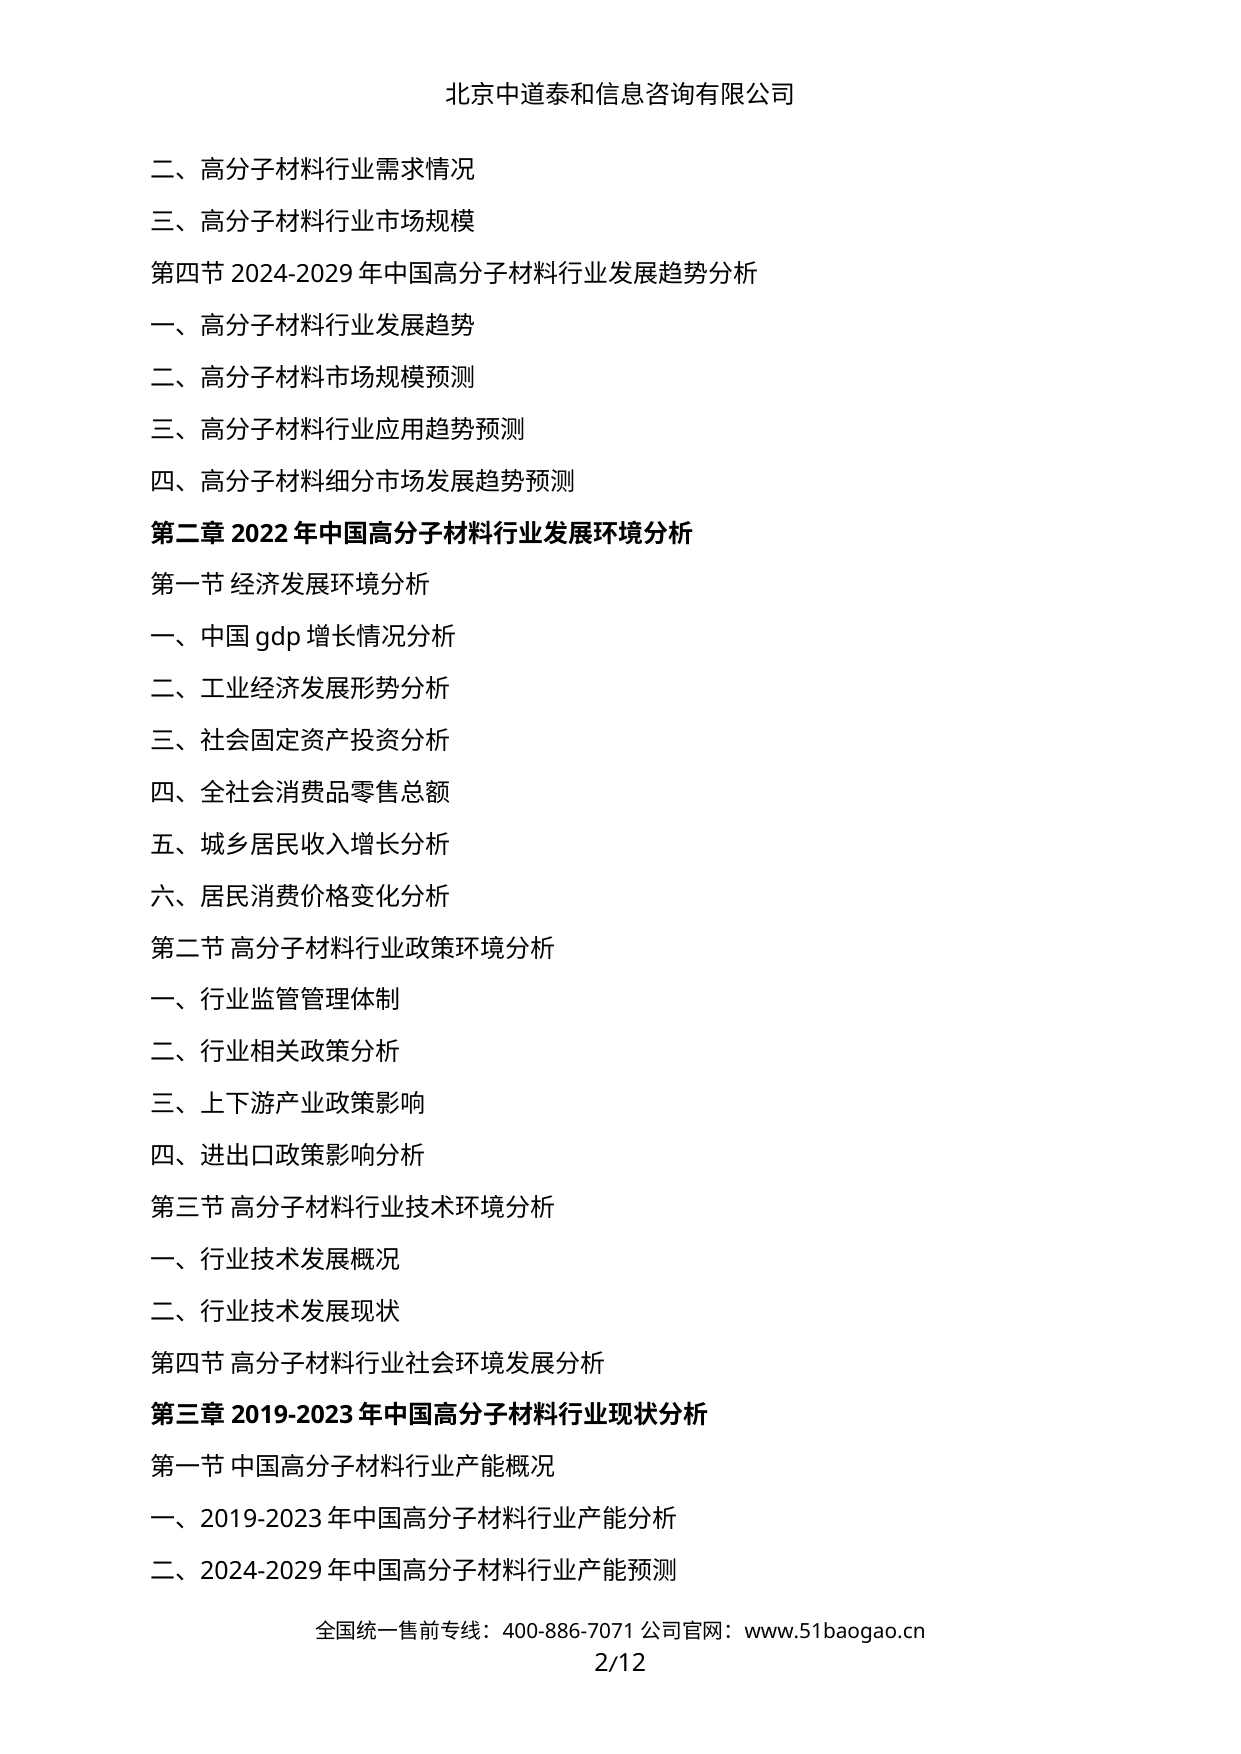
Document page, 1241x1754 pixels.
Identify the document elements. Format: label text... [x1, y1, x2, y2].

text 第一节 中国高分子材料行业产能概况 [150, 1447, 1090, 1483]
text 四、进出口政策影响分析 [150, 1136, 1090, 1172]
text 二、高分子材料市场规模预测 [150, 357, 1090, 394]
text 三、高分子材料行业应用趋势预测 [150, 409, 1090, 446]
text 二、行业相关政策分析 [150, 1032, 1090, 1068]
text 第二章 2022年中国高分子材料行业发展环境分析 [150, 513, 1090, 549]
text 二、2024-2029年中国高分子材料行业产能预测 [150, 1551, 1090, 1587]
text 一、中国gdp增长情况分析 [150, 617, 1090, 653]
text 二、行业技术发展现状 [150, 1291, 1090, 1327]
text 第四节 2024-2029年中国高分子材料行业发展趋势分析 [150, 254, 1090, 290]
text 四、高分子材料细分市场发展趋势预测 [150, 461, 1090, 497]
text 二、高分子材料行业需求情况 [150, 150, 1090, 186]
text 第四节 高分子材料行业社会环境发展分析 [150, 1343, 1090, 1379]
text 一、行业技术发展概况 [150, 1239, 1090, 1276]
text 第一节 经济发展环境分析 [150, 565, 1090, 601]
text 三、高分子材料行业市场规模 [150, 202, 1090, 238]
text 六、居民消费价格变化分析 [150, 876, 1090, 912]
text 一、2019-2023年中国高分子材料行业产能分析 [150, 1499, 1090, 1535]
text 第三节 高分子材料行业技术环境分析 [150, 1187, 1090, 1224]
text 第二节 高分子材料行业政策环境分析 [150, 928, 1090, 964]
text 一、行业监管管理体制 [150, 980, 1090, 1016]
text 五、城乡居民收入增长分析 [150, 824, 1090, 861]
text 一、高分子材料行业发展趋势 [150, 306, 1090, 342]
text 三、社会固定资产投资分析 [150, 721, 1090, 757]
text 二、工业经济发展形势分析 [150, 669, 1090, 705]
text 第三章 2019-2023年中国高分子材料行业现状分析 [150, 1395, 1090, 1431]
text 四、全社会消费品零售总额 [150, 772, 1090, 809]
text 三、上下游产业政策影响 [150, 1084, 1090, 1120]
